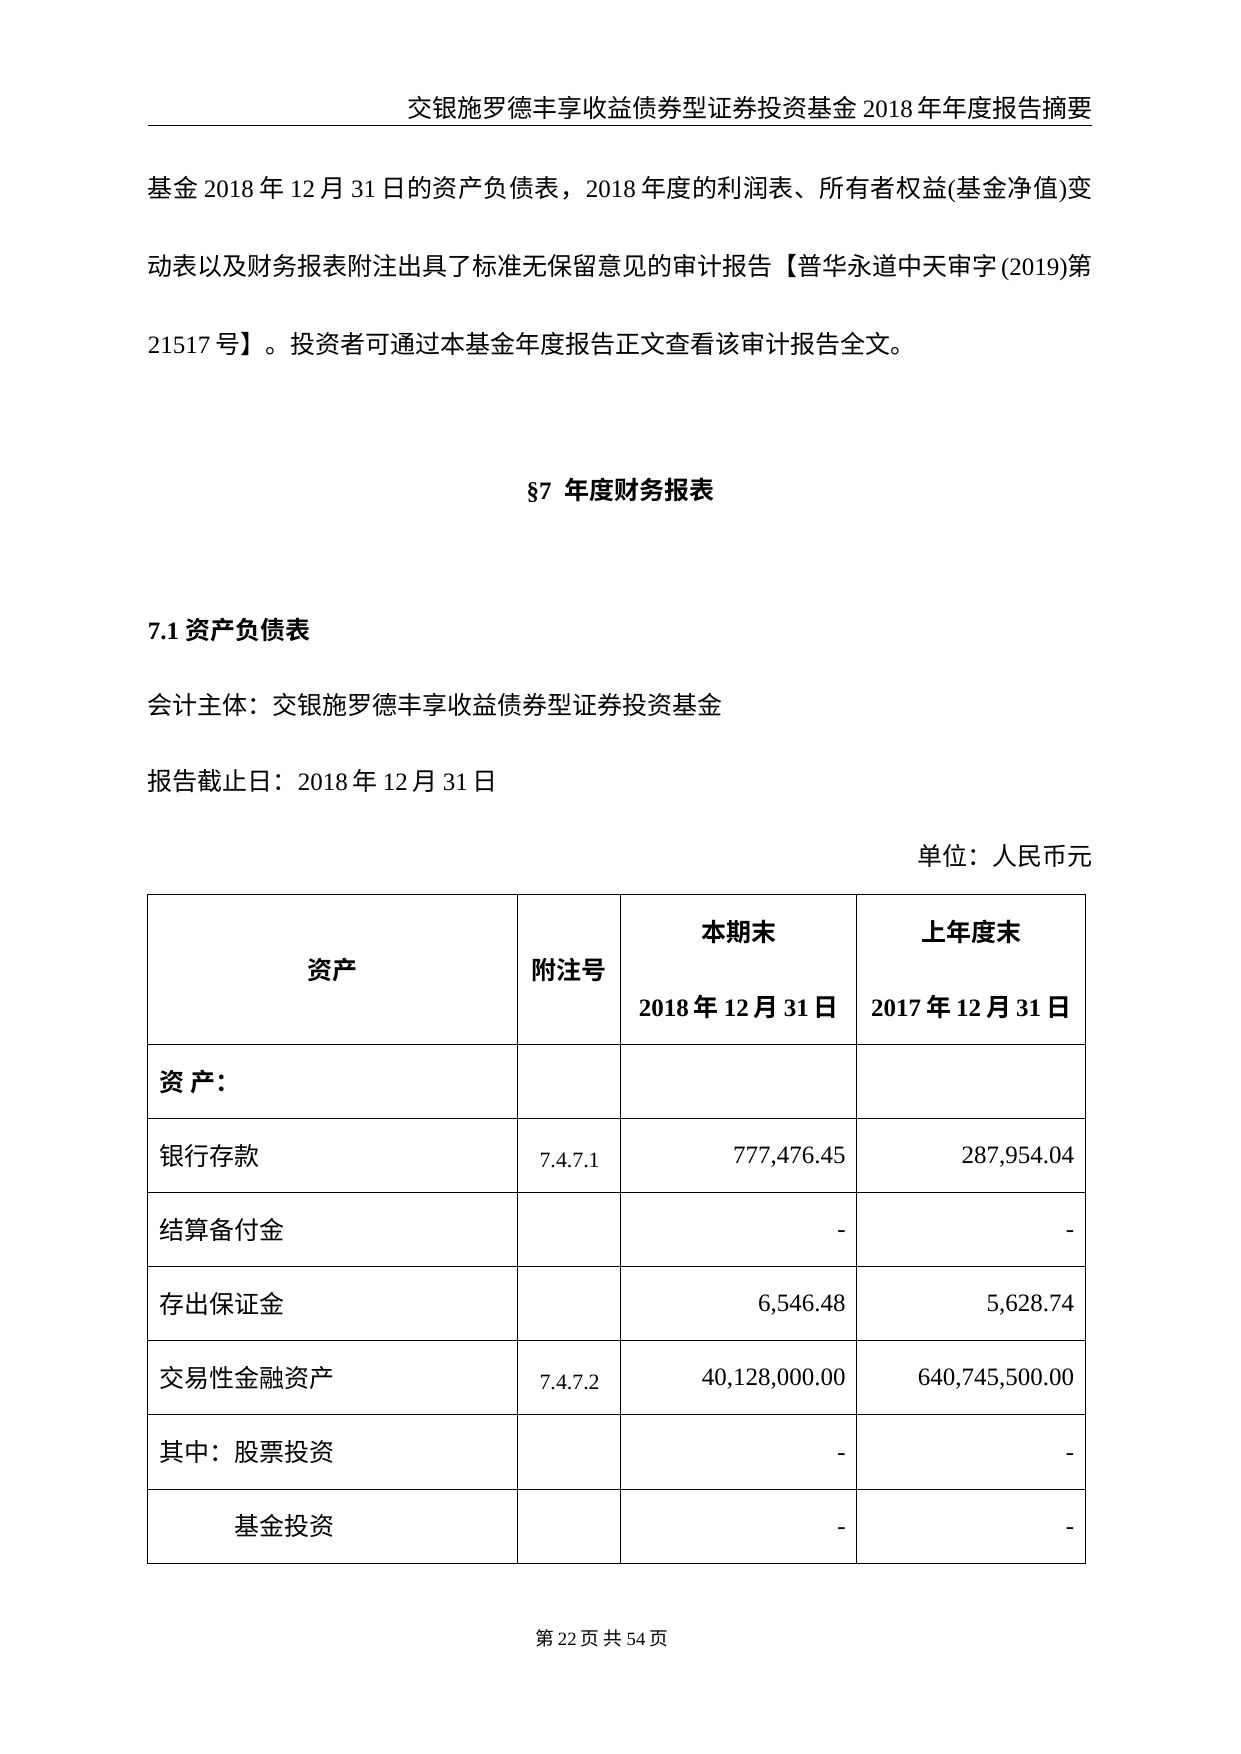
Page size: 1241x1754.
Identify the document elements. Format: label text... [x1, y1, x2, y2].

table_cell [857, 1045, 1085, 1118]
table_header 上年度末 2017年12月31日 [857, 895, 1085, 1044]
subtitle §7 年度财务报表 [148, 456, 1092, 521]
table_cell 存出保证金 [148, 1267, 517, 1340]
table_cell [518, 1415, 620, 1488]
table_cell 640,745,500.00 [857, 1341, 1085, 1414]
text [148, 154, 1092, 375]
table_cell 银行存款 [148, 1119, 517, 1192]
table_cell - [857, 1193, 1085, 1266]
table_header 附注号 [518, 895, 620, 1044]
table_header 资产 [148, 895, 517, 1044]
table_cell 6,546.48 [621, 1267, 856, 1340]
table_cell - [857, 1415, 1085, 1488]
text 报告截止日：2018年12月31日 [148, 747, 1092, 812]
table_cell - [621, 1193, 856, 1266]
table_cell 7.4.7.2 [518, 1341, 620, 1414]
subtitle 7.1 资产负债表 [148, 596, 1092, 661]
table_cell - [621, 1490, 856, 1563]
table_cell [518, 1193, 620, 1266]
table_cell 777,476.45 [621, 1119, 856, 1192]
table_cell [518, 1490, 620, 1563]
table_cell [518, 1045, 620, 1118]
table_cell 5,628.74 [857, 1267, 1085, 1340]
table_cell [621, 1045, 856, 1118]
table_cell 资 产： [148, 1045, 517, 1118]
table_cell - [857, 1490, 1085, 1563]
text 会计主体：交银施罗德丰享收益债券型证券投资基金 [148, 671, 1092, 736]
table_header 本期末 2018年12月31日 [621, 895, 856, 1044]
table_cell - [621, 1415, 856, 1488]
table_cell 结算备付金 [148, 1193, 517, 1266]
table_cell [518, 1267, 620, 1340]
table_cell 7.4.7.1 [518, 1119, 620, 1192]
table_cell 其中：股票投资 [148, 1415, 517, 1488]
text 单位：人民币元 [149, 822, 1092, 887]
table_cell 交易性金融资产 [148, 1341, 517, 1414]
table_cell 基金投资 [148, 1490, 517, 1563]
table_cell 287,954.04 [857, 1119, 1085, 1192]
table_cell 40,128,000.00 [621, 1341, 856, 1414]
